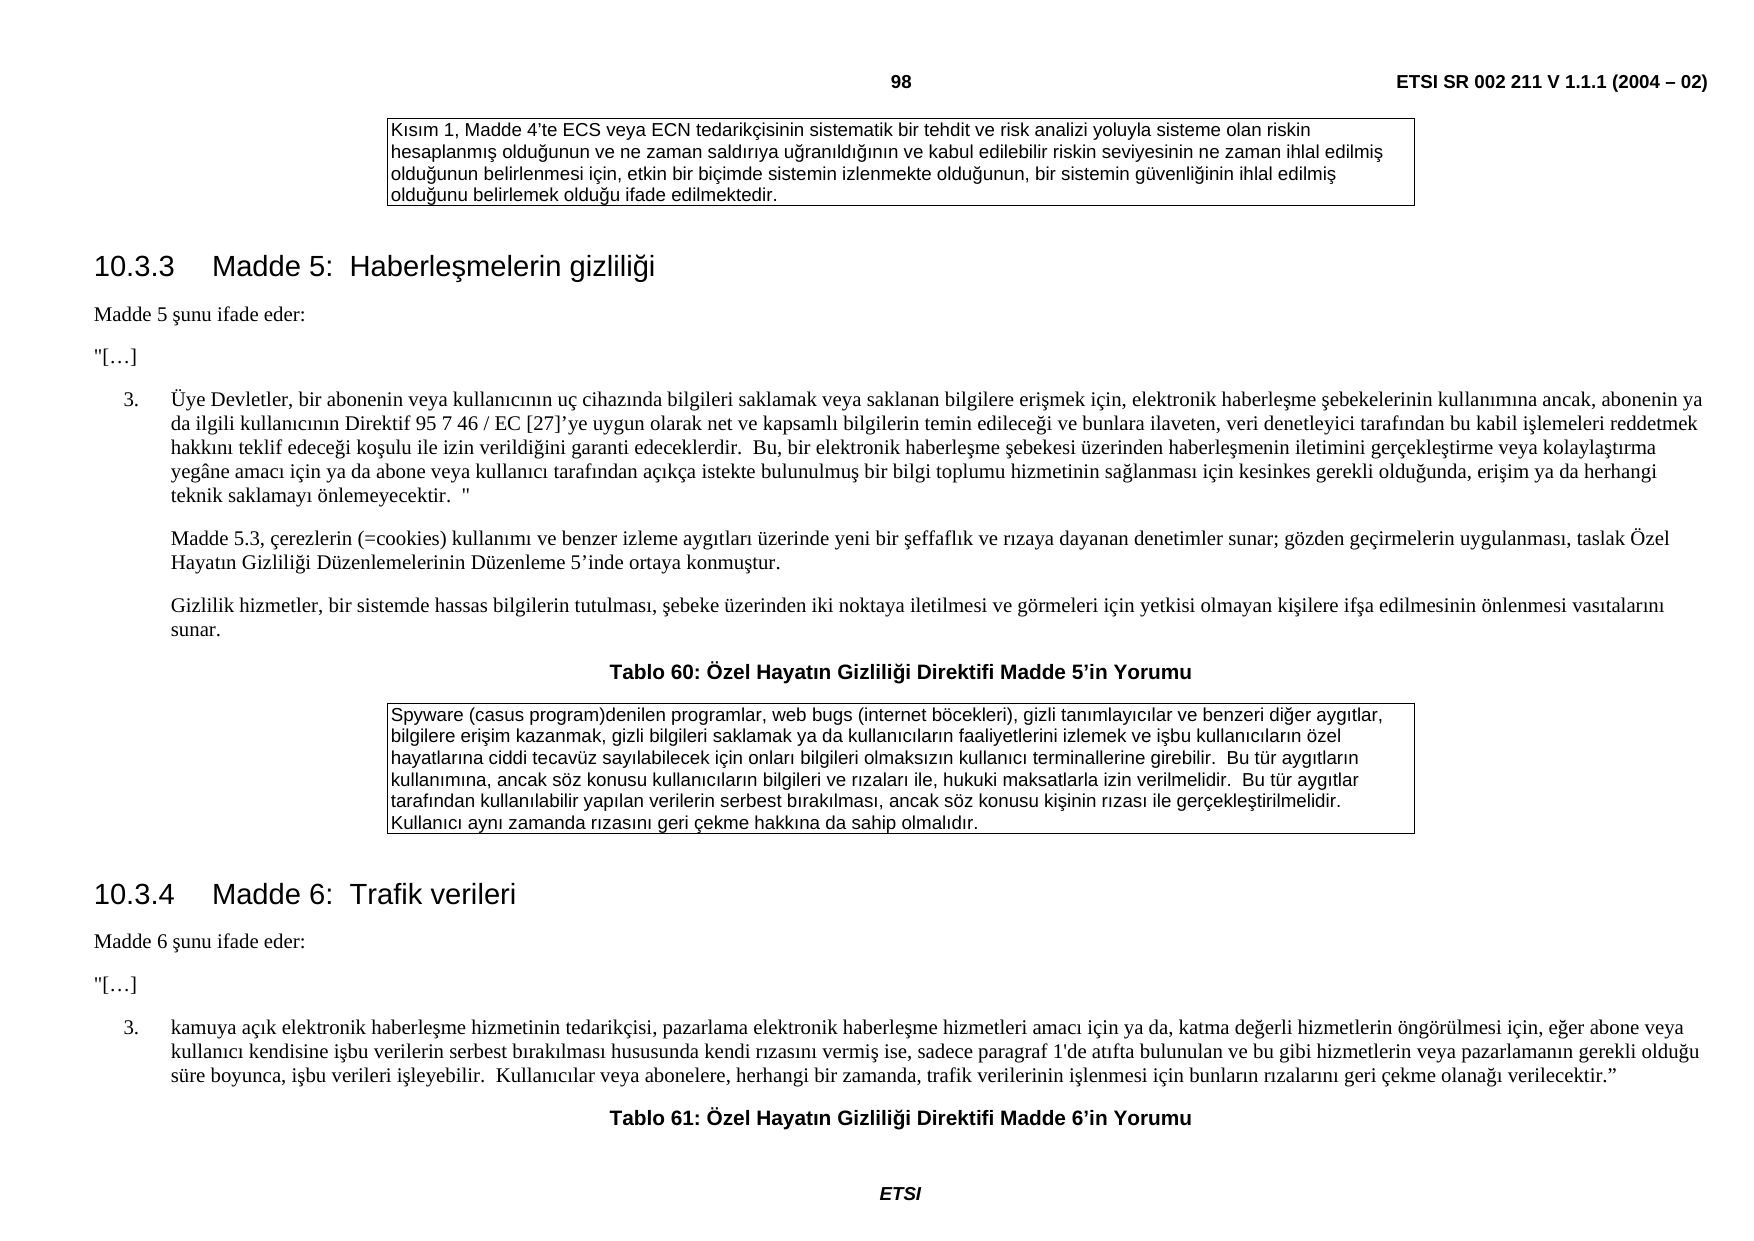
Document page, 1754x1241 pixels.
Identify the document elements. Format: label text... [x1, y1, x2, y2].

subtitle 10.3.4 Madde 6: Trafik verileri [94, 877, 1708, 911]
text Gizlilik hizmetler, bir sistemde hassas bilgilerin tutulması, şebeke üzerinden iki noktaya iletilmesi ve görmeleri için yetkisi olmayan kişilere ifşa edilmesinin önlenmesi vasıtalarını sunar. [123, 593, 1708, 641]
text Madde 5 şunu ifade eder: [94, 302, 1708, 326]
text Tablo 61: Özel Hayatın Gizliliği Direktifi Madde 6’in Yorumu [94, 1106, 1708, 1130]
subtitle 10.3.3 Madde 5: Haberleşmelerin gizliliği [94, 249, 1708, 283]
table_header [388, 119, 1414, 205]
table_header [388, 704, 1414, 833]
text 3. kamuya açık elektronik haberleşme hizmetinin tedarikçisi, pazarlama elektronik haberleşme hizmetleri amacı için ya da, katma değerli hizmetlerin öngörülmesi için, eğer abone veya kullanıcı kendisine işbu verilerin serbest bırakılması hususunda kendi rızasını vermiş ise, sadece paragraf 1'de atıfta bulunulan ve bu gibi hizmetlerin veya pazarlamanın gerekli olduğu süre boyunca, işbu verileri işleyebilir. Kullanıcılar veya abonelere, herhangi bir zamanda, trafik verilerinin işlenmesi için bunların rızalarını geri çekme olanağı verilecektir.” [123, 1015, 1708, 1087]
text "[…] [94, 972, 1708, 996]
text Tablo 60: Özel Hayatın Gizliliği Direktifi Madde 5’in Yorumu [94, 660, 1708, 684]
text Madde 5.3, çerezlerin (=cookies) kullanımı ve benzer izleme aygıtları üzerinde yeni bir şeffaflık ve rızaya dayanan denetimler sunar; gözden geçirmelerin uygulanması, taslak Özel Hayatın Gizliliği Düzenlemelerinin Düzenleme 5’inde ortaya konmuştur. [123, 526, 1708, 574]
text 3. Üye Devletler, bir abonenin veya kullanıcının uç cihazında bilgileri saklamak veya saklanan bilgilere erişmek için, elektronik haberleşme şebekelerinin kullanımına ancak, abonenin ya da ilgili kullanıcının Direktif 95 7 46 / EC [27]’ye uygun olarak net ve kapsamlı bilgilerin temin edileceği ve bunlara ilaveten, veri denetleyici tarafından bu kabil işlemeleri reddetmek hakkını teklif edeceği koşulu ile izin verildiğini garanti edeceklerdir. Bu, bir elektronik haberleşme şebekesi üzerinden haberleşmenin iletimini gerçekleştirme veya kolaylaştırma yegâne amacı için ya da abone veya kullanıcı tarafından açıkça istekte bulunulmuş bir bilgi toplumu hizmetinin sağlanması için kesinkes gerekli olduğunda, erişim ya da herhangi teknik saklamayı önlemeyecektir. " [123, 387, 1708, 507]
text "[…] [94, 344, 1708, 368]
text Madde 6 şunu ifade eder: [94, 929, 1708, 953]
